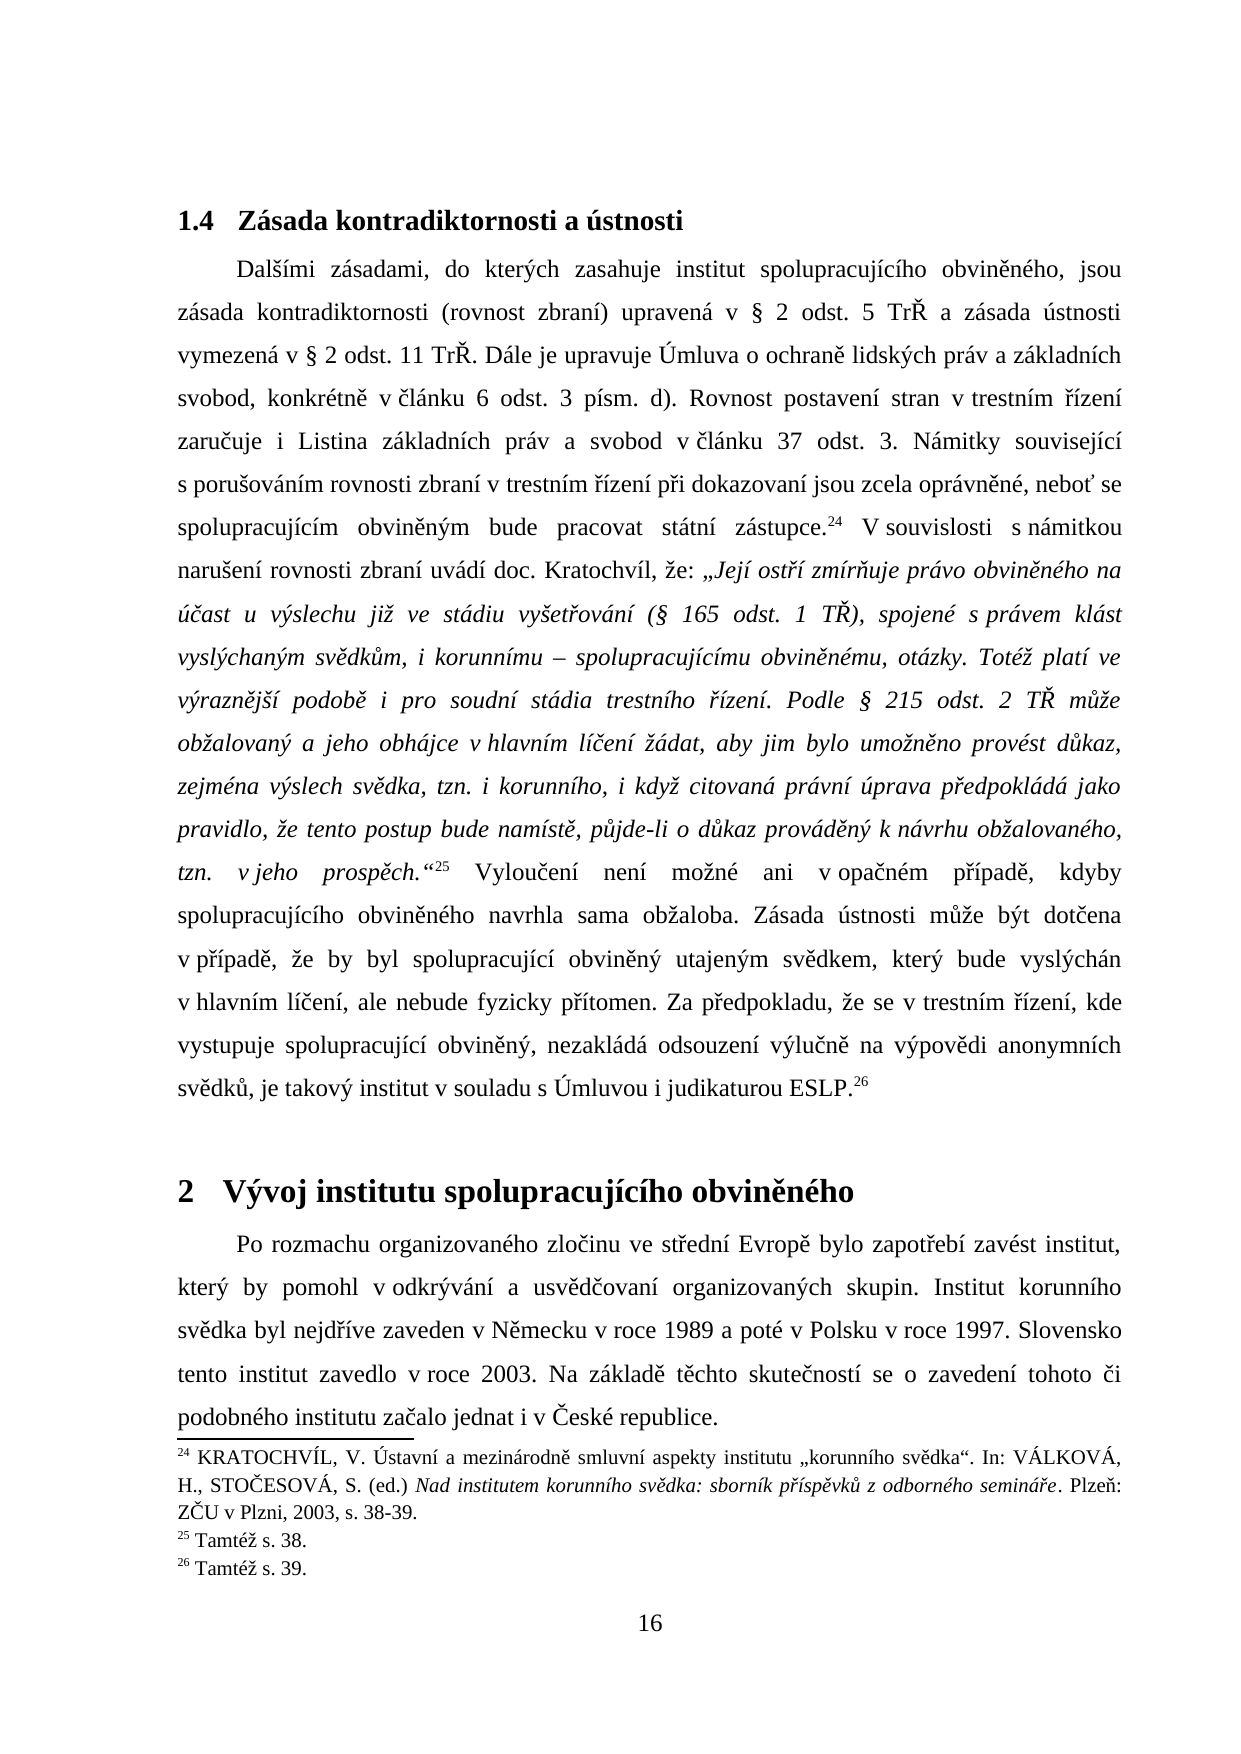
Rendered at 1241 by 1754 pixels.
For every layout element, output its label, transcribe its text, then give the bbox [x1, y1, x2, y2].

text Po rozmachu organizovaného zločinu ve střední Evropě bylo zapotřebí zavést institut, který by pomohl v odkrývání a usvědčovaní organizovaných skupin. Institut korunního svědka byl nejdříve zaveden v Německu v roce 1989 a poté v Polsku v roce 1997. Slovensko tento institut zavedlo v roce 2003. Na základě těchto skutečností se o zavedení tohoto či podobného institutu začalo jednat i v České republice. [177, 1229, 1122, 1431]
subtitle Zásada kontradiktornosti a ústnosti [177, 203, 1122, 237]
subtitle Vývoj institutu spolupracujícího obviněného [177, 1172, 1122, 1210]
text Dalšími zásadami, do kterých zasahuje institut spolupracujícího obviněného, jsou zásada kontradiktornosti (rovnost zbraní) upravená v § 2 odst. 5 TrŘ a zásada ústnosti vymezená v § 2 odst. 11 TrŘ. Dále je upravuje Úmluva o ochraně lidských práv a základních svobod, konkrétně v článku 6 odst. 3 písm. d). Rovnost postavení stran v trestním řízení zaručuje i Listina základních práv a svobod v článku 37 odst. 3. Námitky související s porušováním rovnosti zbraní v trestním řízení při dokazovaní jsou zcela oprávněné, neboť se spolupracujícím obviněným bude pracovat státní zástupce. V souvislosti s námitkou narušení rovnosti zbraní uvádí doc. Kratochvíl, že: „Její ostří zmírňuje právo obviněného na účast u výslechu již ve stádiu vyšetřování (§ 165 odst. 1 TŘ), spojené s právem klást vyslýchaným svědkům, i korunnímu – spolupracujícímu obviněnému, otázky. Totéž platí ve výraznější podobě i pro soudní stádia trestního řízení. Podle § 215 odst. 2 TŘ může obžalovaný a jeho obhájce v hlavním líčení žádat, aby jim bylo umožněno provést důkaz, zejména výslech svědka, tzn. i korunního, i když citovaná právní úprava předpokládá jako pravidlo, že tento postup bude namístě, půjde-li o důkaz prováděný k návrhu obžalovaného, tzn. v jeho prospěch.“ Vyloučení není možné ani v opačném případě, kdyby spolupracujícího obviněného navrhla sama obžaloba. Zásada ústnosti může být dotčena v případě, že by byl spolupracující obviněný utajeným svědkem, který bude vyslýchán v hlavním líčení, ale nebude fyzicky přítomen. Za předpokladu, že se v trestním řízení, kde vystupuje spolupracující obviněný, nezakládá odsouzení výlučně na výpovědi anonymních svědků, je takový institut v souladu s Úmluvou i judikaturou ESLP. [177, 254, 1122, 1102]
